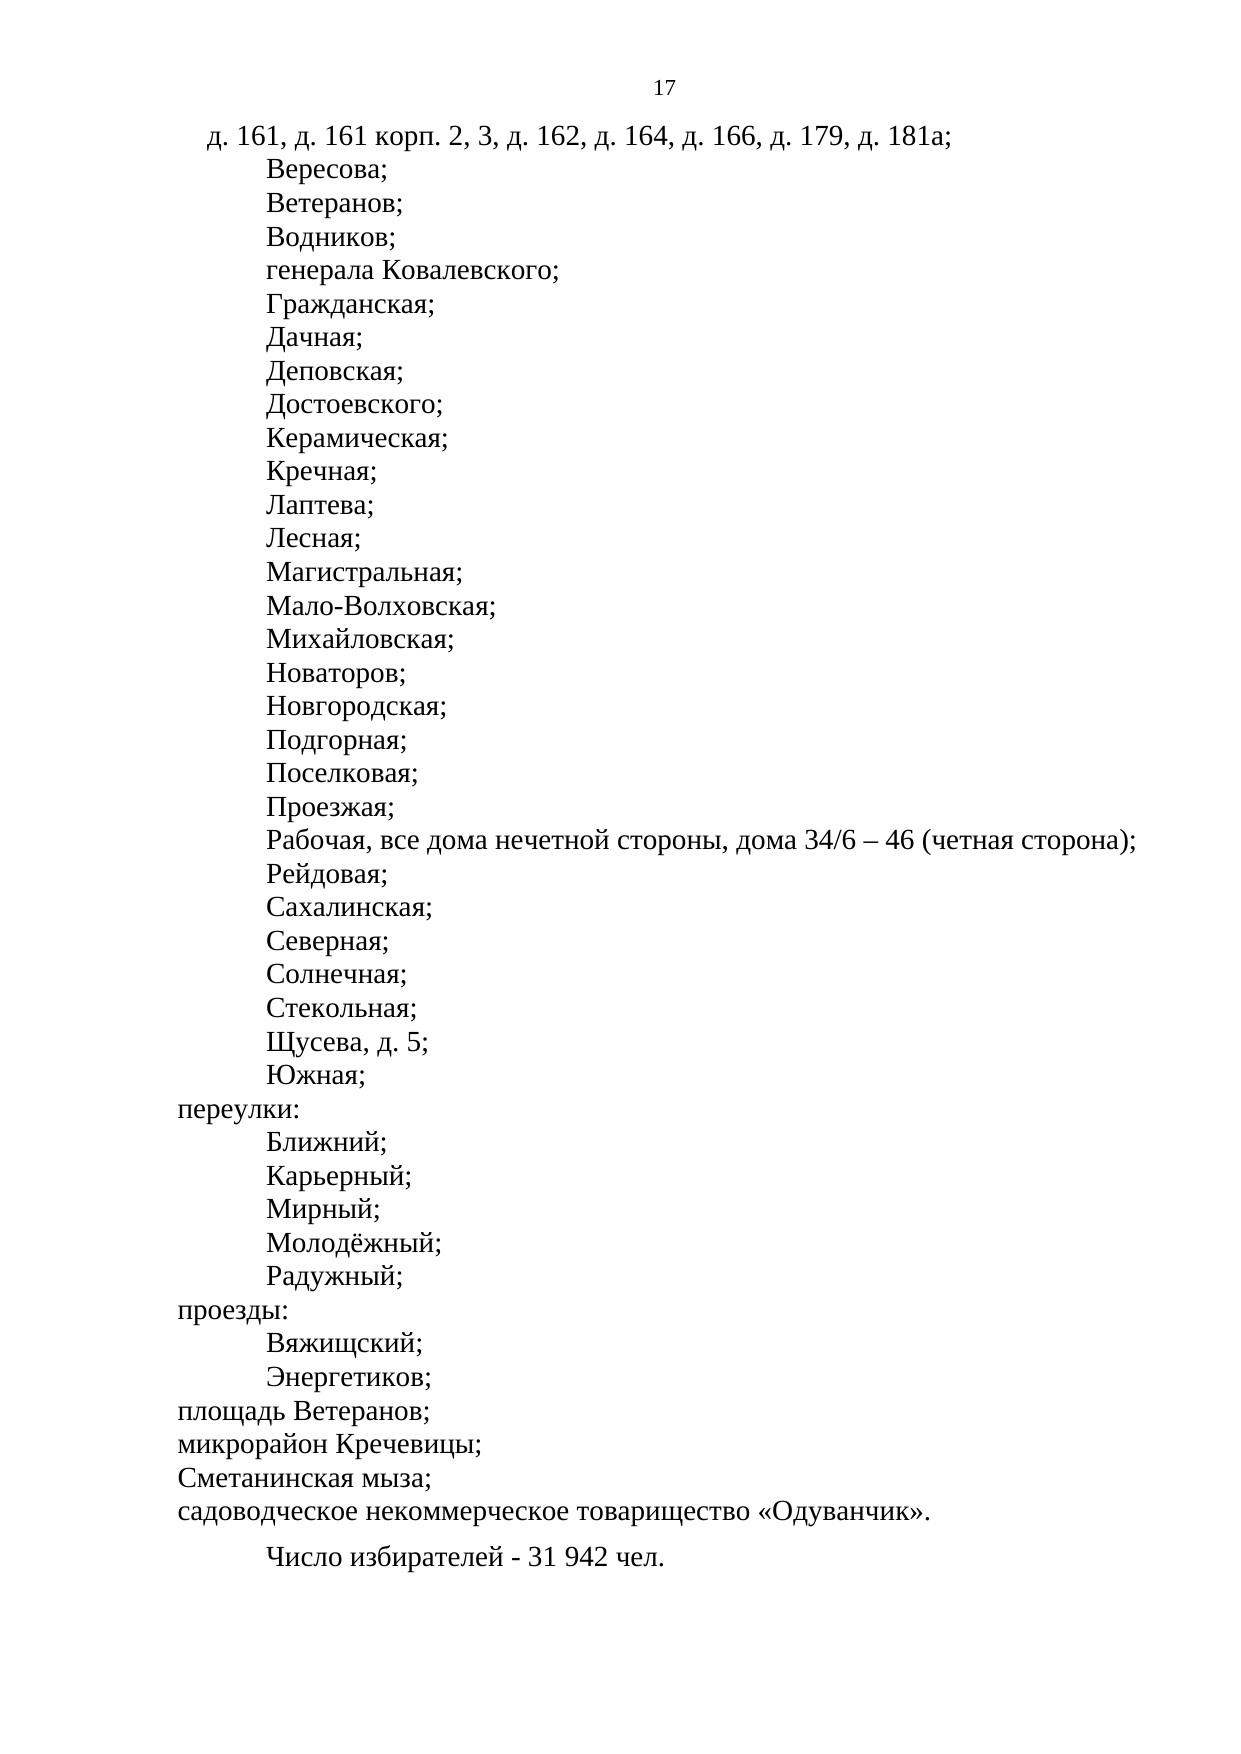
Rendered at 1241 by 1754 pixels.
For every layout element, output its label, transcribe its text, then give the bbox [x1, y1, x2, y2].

text Южная; [207, 1057, 1152, 1091]
text Михайловская; [207, 621, 1152, 655]
text Достоевского; [207, 386, 1152, 420]
text проезды: [177, 1292, 1152, 1326]
text Лаптева; [207, 487, 1152, 521]
text Северная; [207, 923, 1152, 957]
text Вересова; [207, 152, 1152, 185]
text Дачная; [207, 319, 1152, 353]
text Ближний; [207, 1124, 1152, 1158]
text Энергетиков; [207, 1359, 1152, 1393]
text садоводческое некоммерческое товарищество «Одуванчик». [177, 1493, 1152, 1527]
text Мало-Волховская; [207, 588, 1152, 621]
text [207, 118, 1152, 152]
text Ветеранов; [207, 185, 1152, 219]
text переулки: [177, 1091, 1152, 1124]
text Щусева, д. 5; [207, 1024, 1152, 1057]
text Сахалинская; [207, 889, 1152, 923]
text площадь Ветеранов; [177, 1393, 1152, 1426]
text Гражданская; [207, 286, 1152, 319]
text Подгорная; [207, 722, 1152, 755]
text Вяжищский; [207, 1326, 1152, 1359]
text Рейдовая; [207, 856, 1152, 889]
text Карьерный; [207, 1158, 1152, 1191]
text Водников; [207, 219, 1152, 252]
text Число избирателей - 31 942 чел. [207, 1539, 1152, 1573]
text Радужный; [207, 1258, 1152, 1292]
text Солнечная; [207, 957, 1152, 990]
text Магистральная; [207, 554, 1152, 588]
text Кречная; [207, 453, 1152, 487]
text генерала Ковалевского; [207, 252, 1152, 286]
text Проезжая; [207, 789, 1152, 822]
text Сметанинская мыза; [177, 1460, 1152, 1493]
text Деповская; [207, 353, 1152, 386]
text Рабочая, все дома нечетной стороны, дома 34/6 – 46 (четная сторона); [207, 822, 1152, 856]
text Лесная; [207, 521, 1152, 554]
text микрорайон Кречевицы; [177, 1426, 1152, 1460]
text Новаторов; [207, 655, 1152, 688]
text Мирный; [207, 1191, 1152, 1225]
text Керамическая; [207, 420, 1152, 453]
text Поселковая; [207, 755, 1152, 789]
text Стекольная; [207, 990, 1152, 1024]
text Молодёжный; [207, 1225, 1152, 1258]
text Новгородская; [207, 688, 1152, 722]
